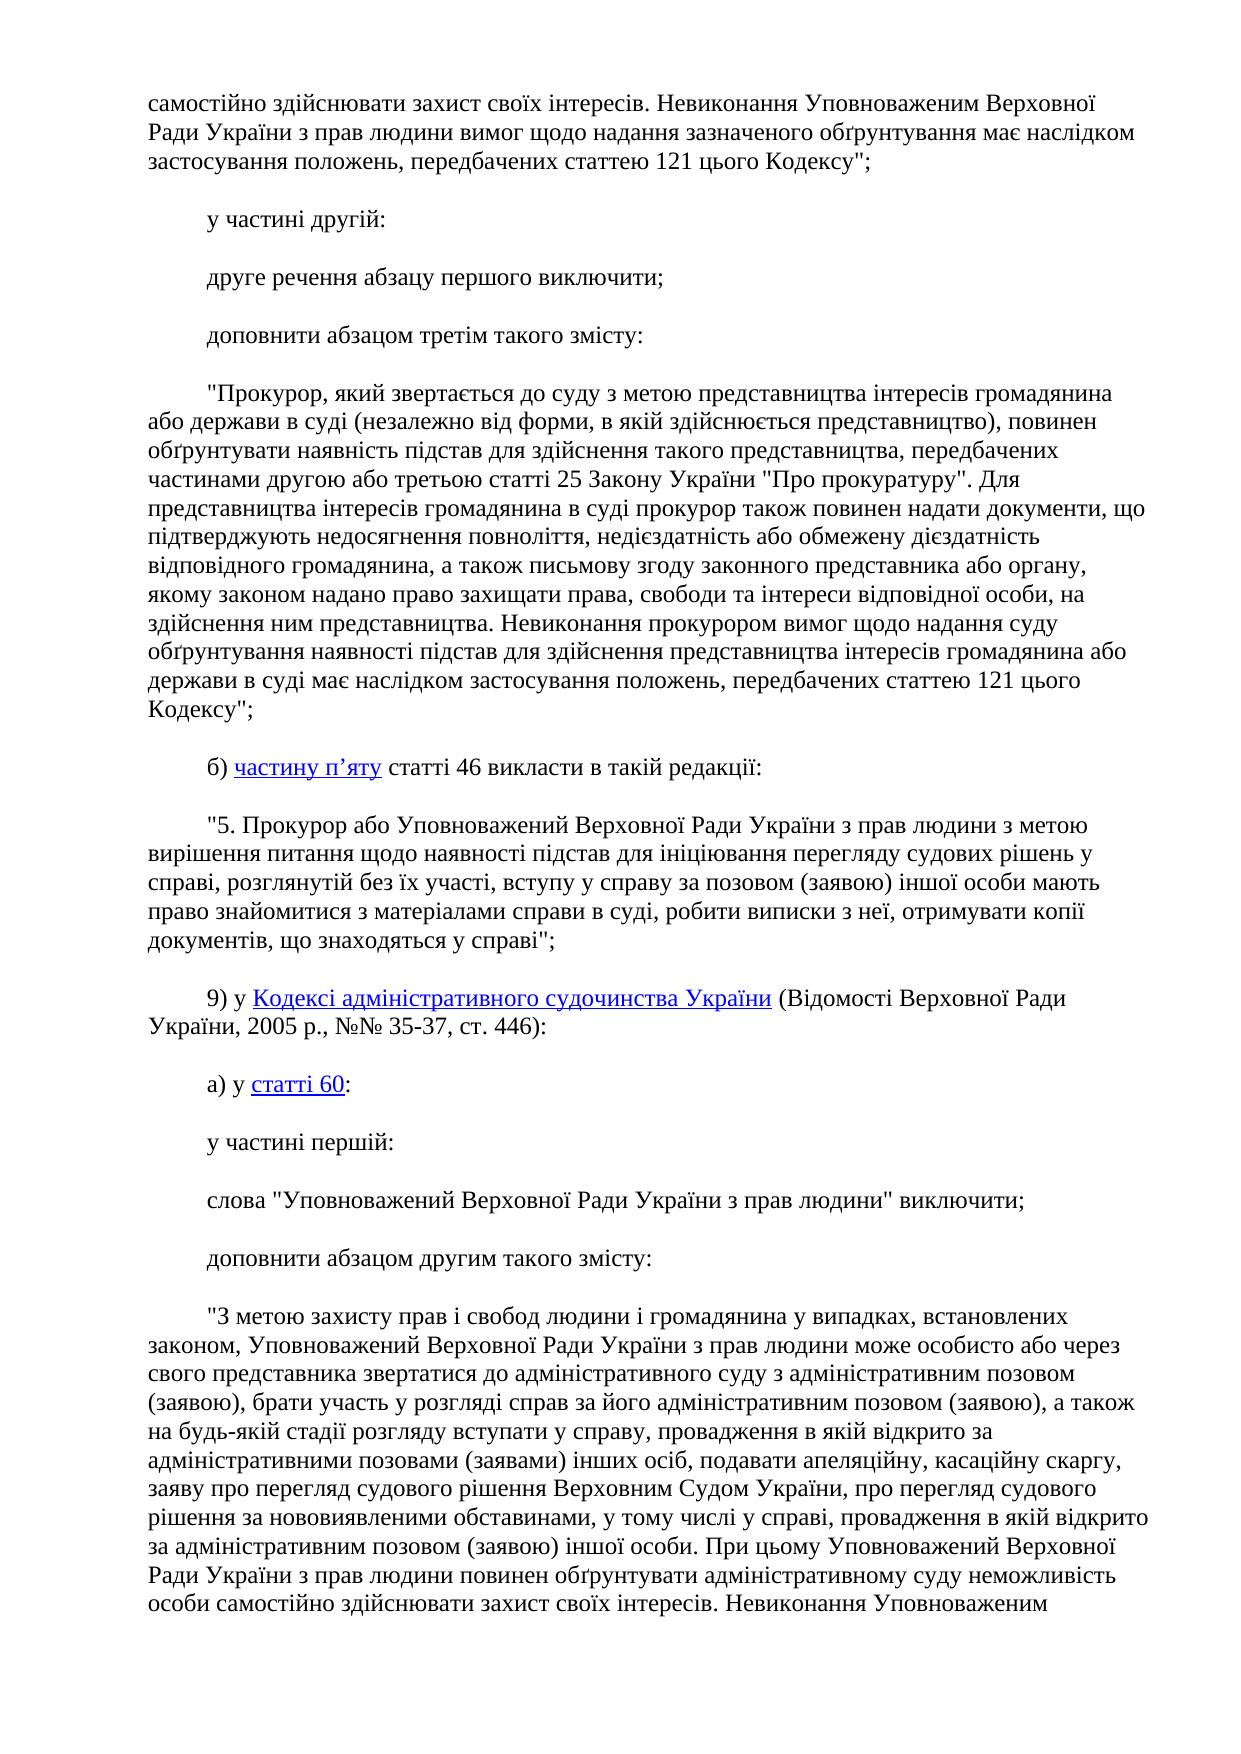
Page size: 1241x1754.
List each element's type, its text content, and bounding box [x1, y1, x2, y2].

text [148, 1301, 1152, 1617]
text друге речення абзацу першого виключити; [148, 262, 1152, 291]
text б) частину п’яту статті 46 викласти в такій редакції: [148, 752, 1152, 781]
text слова "Уповноважений Верховної Ради України з прав людини" виключити; [148, 1185, 1152, 1214]
text у частині першій: [148, 1127, 1152, 1156]
text "Прокурор, який звертається до суду з метою представництва інтересів громадянина або держави в суді (незалежно від форми, в якій здійснюється представництво), повинен обґрунтувати наявність підстав для здійснення такого представництва, передбачених частинами другою або третьою статті 25 Закону України "Про прокуратуру". Для представництва інтересів громадянина в суді прокурор також повинен надати документи, що підтверджують недосягнення повноліття, недієздатність або обмежену дієздатність відповідного громадянина, а також письмову згоду законного представника або органу, якому законом надано право захищати права, свободи та інтереси відповідної особи, на здійснення ним представництва. Невиконання прокурором вимог щодо надання суду обґрунтування наявності підстав для здійснення представництва інтересів громадянина або держави в суді має наслідком застосування положень, передбачених статтею 121 цього Кодексу"; [148, 378, 1152, 723]
text у частині другій: [148, 204, 1152, 233]
text а) у статті 60: [148, 1069, 1152, 1098]
text доповнити абзацом другим такого змісту: [148, 1243, 1152, 1272]
text "5. Прокурор або Уповноважений Верховної Ради України з прав людини з метою вирішення питання щодо наявності підстав для ініціювання перегляду судових рішень у справі, розглянутій без їх участі, вступу у справу за позовом (заявою) іншої особи мають право знайомитися з матеріалами справи в суді, робити виписки з неї, отримувати копії документів, що знаходяться у справі"; [148, 810, 1152, 953]
text доповнити абзацом третім такого змісту: [148, 320, 1152, 348]
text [148, 88, 1152, 175]
text 9) у Кодексі адміністративного судочинства України (Відомості Верховної Ради України, 2005 р., №№ 35-37, ст. 446): [148, 983, 1152, 1040]
